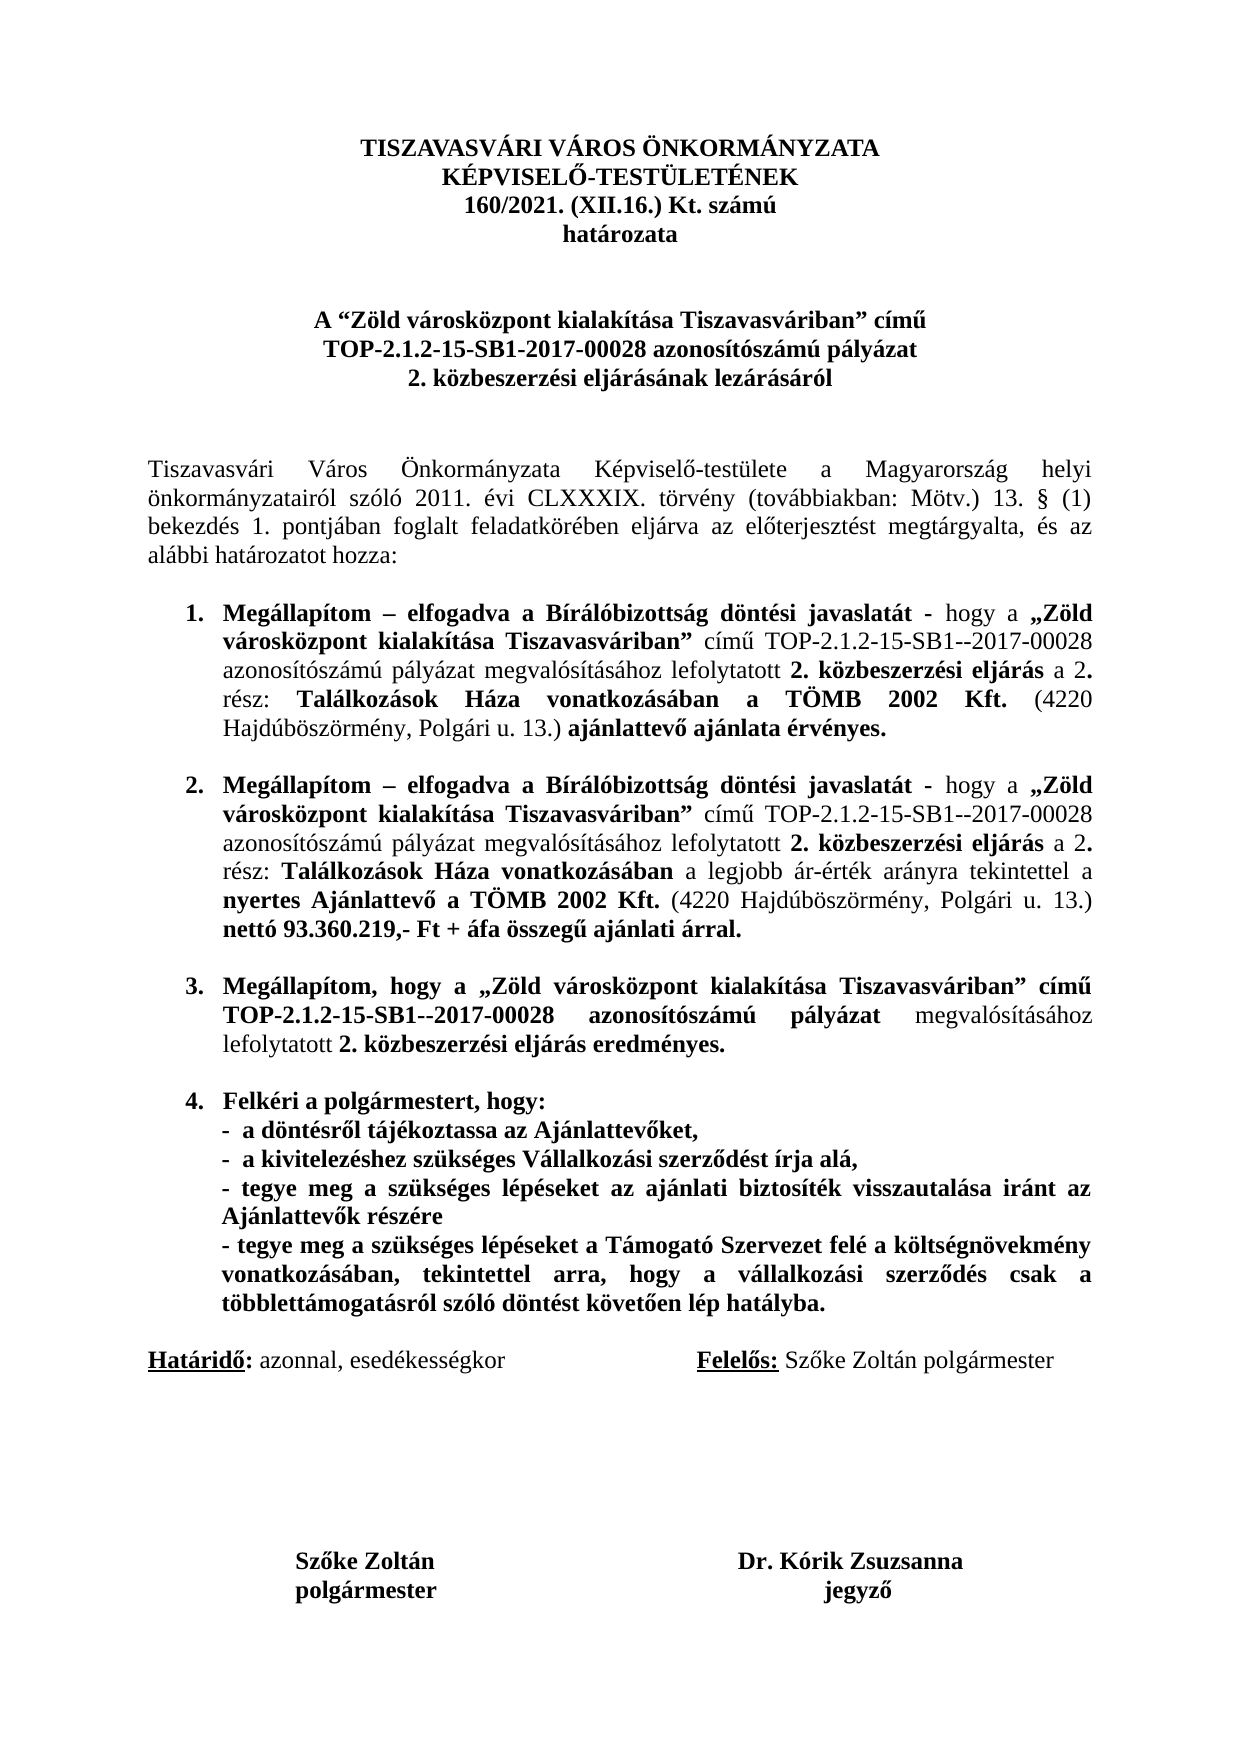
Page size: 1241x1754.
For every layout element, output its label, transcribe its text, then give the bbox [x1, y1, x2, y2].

text Szőke Zoltán Dr. Kórik Zsuzsanna [221, 1546, 1093, 1575]
text Határidő: azonnal, esedékességkor Felelős: Szőke Zoltán polgármester [148, 1345, 1090, 1374]
text 160/2021. (XII.16.) Kt. számú [148, 190, 1093, 219]
text TOP-2.1.2-15-SB1-2017-00028 azonosítószámú pályázat [148, 334, 1093, 363]
text A “Zöld városközpont kialakítása Tiszavasváriban” című [148, 305, 1093, 334]
list Megállapítom, hogy a „Zöld városközpont kialakítása Tiszavasváriban” című TOP-2.1.2-15-SB1--2017-00028 azonosítószámú pályázat megvalósításához lefolytatott 2. közbeszerzési eljárás eredményes. [185, 971, 1093, 1058]
list Megállapítom – elfogadva a Bírálóbizottság döntési javaslatát - hogy a „Zöld városközpont kialakítása Tiszavasváriban” című TOP-2.1.2-15-SB1--2017-00028 azonosítószámú pályázat megvalósításához lefolytatott 2. közbeszerzési eljárás a 2. rész: Találkozások Háza vonatkozásában a TÖMB 2002 Kft. (4220 Hajdúböszörmény, Polgári u. 13.) ajánlattevő ajánlata érvényes. [185, 598, 1093, 741]
text határozata [148, 219, 1093, 248]
text KÉPVISELŐ-TESTÜLETÉNEK [148, 162, 1093, 190]
text - a kivitelezéshez szükséges Vállalkozási szerződést írja alá, [148, 1144, 1093, 1173]
text - a döntésről tájékoztassa az Ajánlattevőket, [177, 1115, 1093, 1144]
text - tegye meg a szükséges lépéseket a Támogató Szervezet felé a költségnövekmény vonatkozásában, tekintettel arra, hogy a vállalkozási szerződés csak a többlettámogatásról szóló döntést követően lép hatályba. [221, 1230, 1093, 1316]
text polgármester jegyző [221, 1575, 1093, 1604]
text Tiszavasvári Város Önkormányzata Képviselő-testülete a Magyarország helyi önkormányzatairól szóló 2011. évi CLXXXIX. törvény (továbbiakban: Mötv.) 13. § (1) bekezdés 1. pontjában foglalt feladatkörében eljárva az előterjesztést megtárgyalta, és az alábbi határozatot hozza: [148, 454, 1093, 569]
list Megállapítom – elfogadva a Bírálóbizottság döntési javaslatát - hogy a „Zöld városközpont kialakítása Tiszavasváriban” című TOP-2.1.2-15-SB1--2017-00028 azonosítószámú pályázat megvalósításához lefolytatott 2. közbeszerzési eljárás a 2. rész: Találkozások Háza vonatkozásában a legjobb ár-érték arányra tekintettel a nyertes Ajánlattevő a TÖMB 2002 Kft. (4220 Hajdúböszörmény, Polgári u. 13.) nettó 93.360.219,- Ft + áfa összegű ajánlati árral. [185, 770, 1093, 943]
text 2. közbeszerzési eljárásának lezárásáról [148, 363, 1093, 392]
title TISZAVASVÁRI VÁROS ÖNKORMÁNYZATA [148, 133, 1093, 162]
text - tegye meg a szükséges lépéseket az ajánlati biztosíték visszautalása iránt az Ajánlattevők részére [221, 1173, 1093, 1230]
list Felkéri a polgármestert, hogy: [185, 1086, 1093, 1115]
